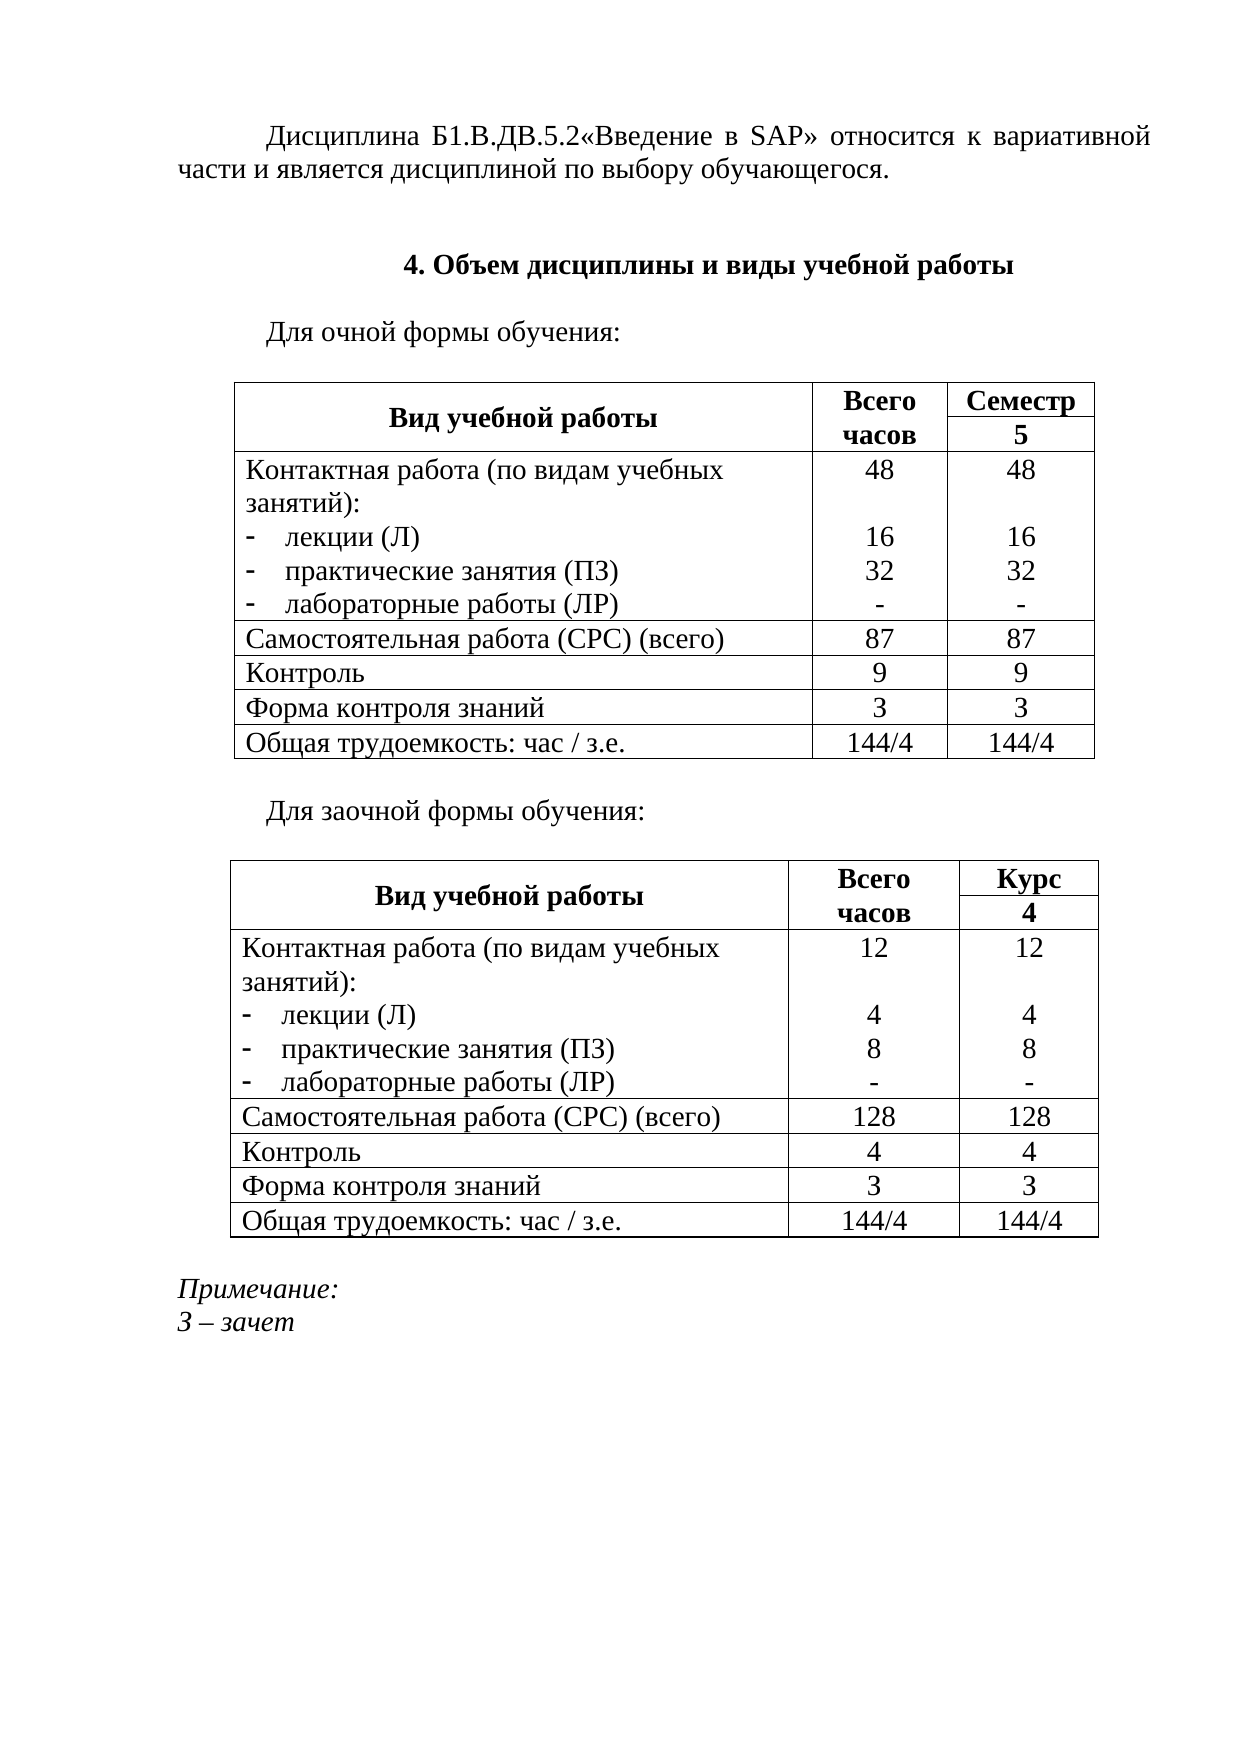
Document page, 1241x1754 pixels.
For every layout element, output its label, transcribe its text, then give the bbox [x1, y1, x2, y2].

table_cell Самостоятельная работа (СРС) (всего) [235, 621, 812, 654]
table_cell 48 16 32 - [813, 452, 947, 620]
table_cell 12 4 8 - [960, 930, 1098, 1098]
text Примечание: [177, 1271, 1152, 1304]
table_cell Контроль [235, 656, 812, 689]
table_cell Форма контроля знаний [235, 690, 812, 724]
table_cell Контроль [231, 1134, 788, 1167]
table_cell З [789, 1168, 959, 1202]
table_header Вид учебной работы [235, 383, 812, 451]
table_cell Общая трудоемкость: час / з.е. [235, 725, 812, 758]
table_cell 144/4 [789, 1203, 959, 1236]
table_cell З [948, 690, 1094, 724]
text 4. Объем дисциплины и виды учебной работы [177, 247, 1152, 281]
table_header Курс [960, 861, 1098, 894]
table_header Всего часов [813, 383, 947, 451]
table_cell Контактная работа (по видам учебных занятий): лекции (Л) практические занятия (ПЗ) лабораторные работы (ЛР) [235, 452, 812, 620]
table_cell 144/4 [813, 725, 947, 758]
table_cell Общая трудоемкость: час / з.е. [231, 1203, 788, 1236]
text З – зачет [177, 1304, 1152, 1338]
text Для очной формы обучения: [177, 314, 1152, 348]
text Дисциплина Б1.В.ДВ.5.2«Введение в SAP» относится к вариативной части и является дисциплиной по выбору обучающегося. [177, 118, 1152, 185]
table_cell 87 [813, 621, 947, 654]
table_header Всего часов [789, 861, 959, 929]
table_header Вид учебной работы [231, 861, 788, 929]
table_cell 144/4 [948, 725, 1094, 758]
table_cell Контактная работа (по видам учебных занятий): лекции (Л) практические занятия (ПЗ) лабораторные работы (ЛР) [231, 930, 788, 1098]
table_cell 87 [948, 621, 1094, 654]
table_cell Самостоятельная работа (СРС) (всего) [231, 1099, 788, 1133]
table_cell 9 [948, 656, 1094, 689]
table_cell 4 [960, 896, 1098, 929]
table_cell З [960, 1168, 1098, 1202]
table_cell 144/4 [960, 1203, 1098, 1236]
table_cell 4 [789, 1134, 959, 1167]
table_cell Форма контроля знаний [231, 1168, 788, 1202]
table_cell 5 [948, 417, 1094, 451]
table_cell 9 [813, 656, 947, 689]
table_cell 128 [960, 1099, 1098, 1133]
table_cell 12 4 8 - [789, 930, 959, 1098]
table_cell 4 [960, 1134, 1098, 1167]
table_cell 128 [789, 1099, 959, 1133]
text Для заочной формы обучения: [177, 793, 1152, 826]
table_cell 48 16 32 - [948, 452, 1094, 620]
table_header Семестр [948, 383, 1094, 416]
table_cell З [813, 690, 947, 724]
